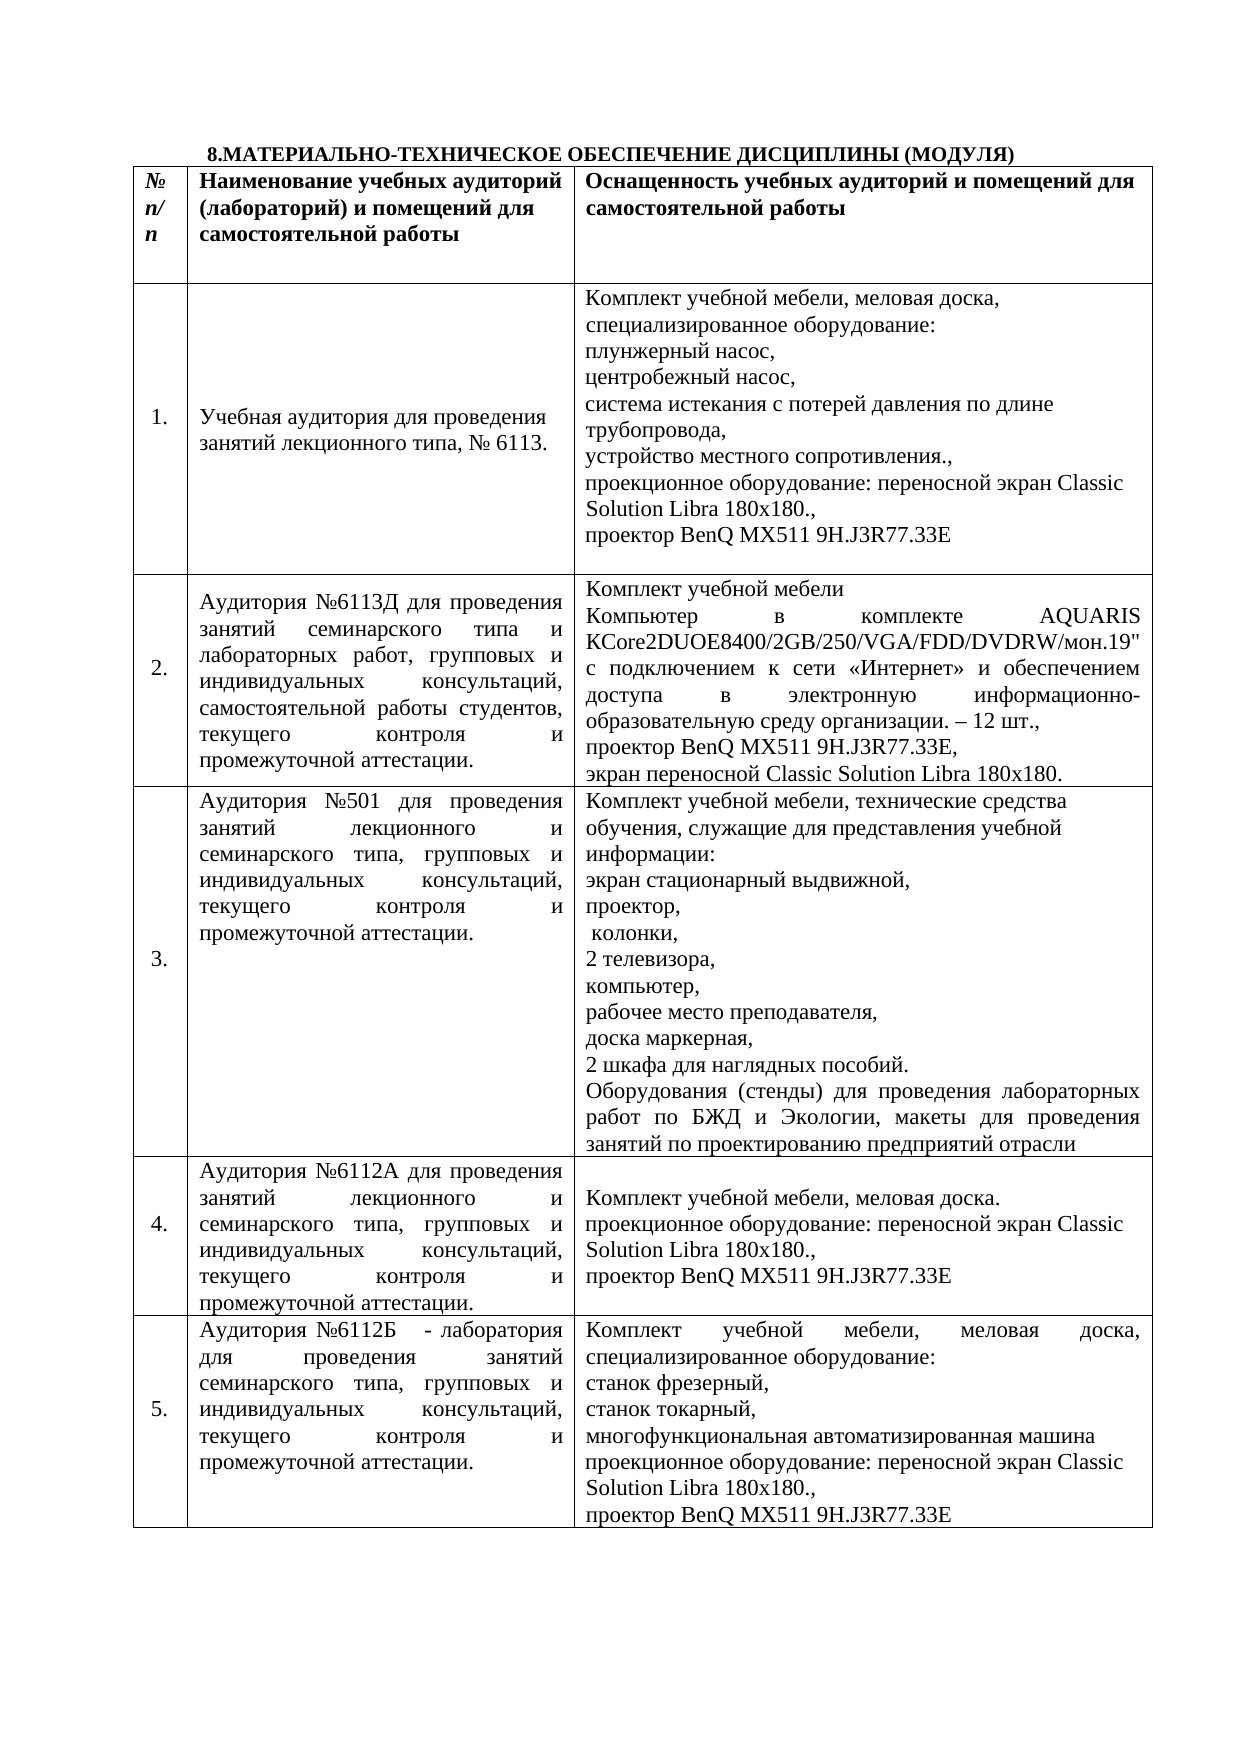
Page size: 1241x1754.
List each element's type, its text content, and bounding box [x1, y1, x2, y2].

table_header Оснащенность учебных аудиторий и помещений для самостоятельной работы [575, 167, 1152, 283]
table_cell Комплект учебной мебели Компьютер в комплекте AQUARIS КСоre2DUOE8400/2GB/250/VGA/FDD/DVDRW/мон.19" с подключением к сети «Интернет» и обеспечением доступа в электронную информационно-образовательную среду организации. – 12 шт., проектор BenQ MX511 9H.J3R77.33E, экран переносной Classic Solution Libra 180х180. [575, 575, 1152, 786]
table_cell Комплект учебной мебели, меловая доска. проекционное оборудование: переносной экран Classic Solution Libra 180х180., проектор BenQ MX511 9H.J3R77.33E [575, 1157, 1152, 1315]
table_cell Комплект учебной мебели, технические средства обучения, служащие для представления учебной информации: экран стационарный выдвижной, проектор, колонки, 2 телевизора, компьютер, рабочее место преподавателя, доска маркерная, 2 шкафа для наглядных пособий. Оборудования (стенды) для проведения лабораторных работ по БЖД и Экологии, макеты для проведения занятий по проектированию предприятий отрасли [575, 787, 1152, 1156]
table_cell [134, 1157, 187, 1315]
table_cell Аудитория №6113Д для проведения занятий семинарского типа и лабораторных работ, групповых и индивидуальных консультаций, самостоятельной работы студентов, текущего контроля и промежуточной аттестации. [188, 575, 574, 786]
table_cell [134, 1316, 187, 1527]
table_header № п/п [134, 167, 187, 283]
table_cell Аудитория №6112Б - лаборатория для проведения занятий семинарского типа, групповых и индивидуальных консультаций, текущего контроля и промежуточной аттестации. [188, 1316, 574, 1527]
table_cell Аудитория №501 для проведения занятий лекционного и семинарского типа, групповых и индивидуальных консультаций, текущего контроля и промежуточной аттестации. [188, 787, 574, 1156]
table_header Наименование учебных аудиторий (лабораторий) и помещений для самостоятельной работы [188, 167, 574, 283]
table_cell [134, 284, 187, 574]
text 8.МАТЕРИАЛЬНО-ТЕХНИЧЕСКОЕ ОБЕСПЕЧЕНИЕ ДИСЦИПЛИНЫ (МОДУЛЯ) [133, 142, 1152, 166]
table_cell Учебная аудитория для проведения занятий лекционного типа, № 6113. [188, 284, 574, 574]
table_cell [134, 575, 187, 786]
table_cell [134, 787, 187, 1156]
table_cell Комплект учебной мебели, меловая доска, специализированное оборудование: плунжерный насос, центробежный насос, система истекания с потерей давления по длине трубопровода, устройство местного сопротивления., проекционное оборудование: переносной экран Classic Solution Libra 180х180., проектор BenQ MX511 9H.J3R77.33E [575, 284, 1152, 574]
table_cell Аудитория №6112А для проведения занятий лекционного и семинарского типа, групповых и индивидуальных консультаций, текущего контроля и промежуточной аттестации. [188, 1157, 574, 1315]
table_cell Комплект учебной мебели, меловая доска, специализированное оборудование: станок фрезерный, станок токарный, многофункциональная автоматизированная машина проекционное оборудование: переносной экран Classic Solution Libra 180х180., проектор BenQ MX511 9H.J3R77.33E [575, 1316, 1152, 1527]
